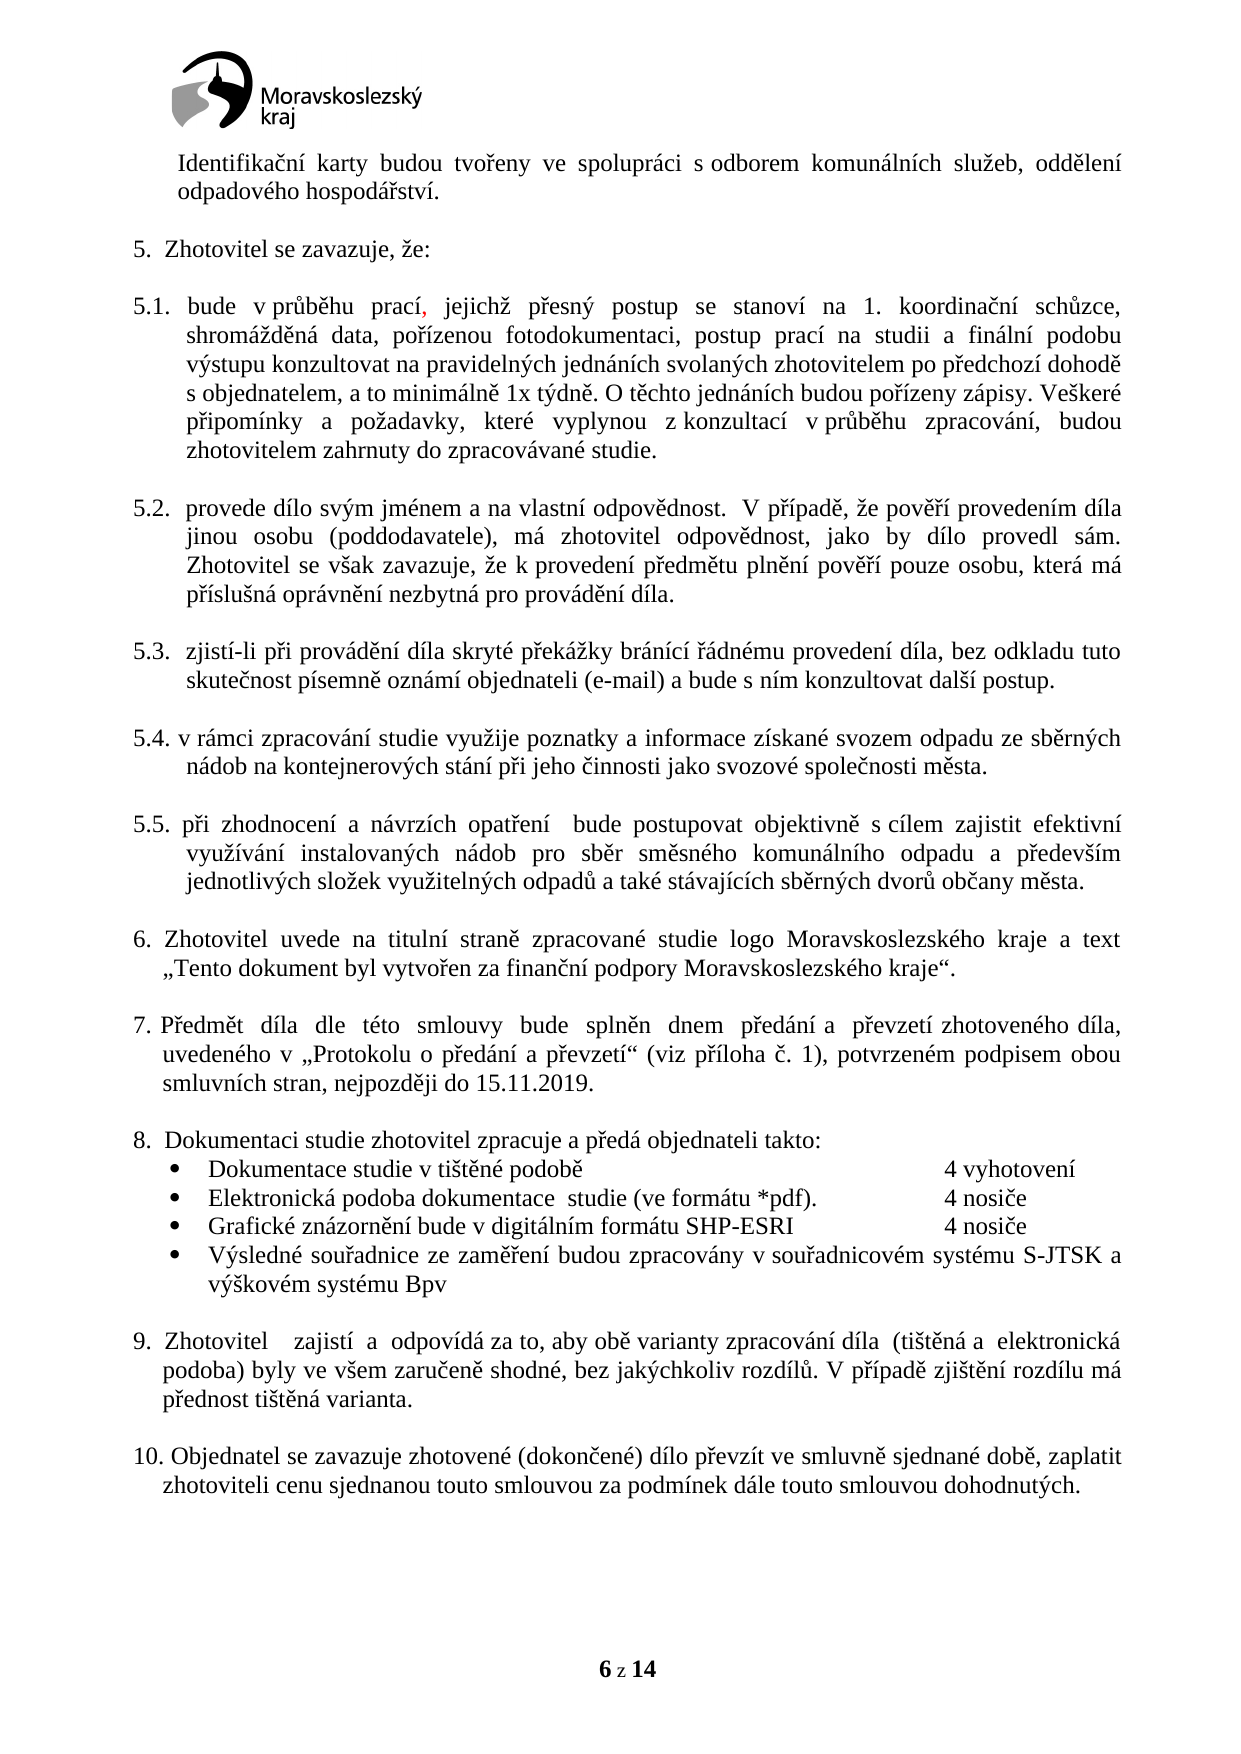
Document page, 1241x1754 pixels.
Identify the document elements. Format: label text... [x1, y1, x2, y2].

text 5.3. zjistí-li při provádění díla skryté překážky bránící řádnému provedení díla, bez odkladu tuto skutečnost písemně oznámí objednateli (e-mail) a bude s ním konzultovat další postup. [133, 636, 1122, 694]
text 5.2. provede dílo svým jménem a na vlastní odpovědnost. V případě, že pověří provedením díla jinou osobu (poddodavatele), má zhotovitel odpovědnost, jako by dílo provedl sám. Zhotovitel se však zavazuje, že k provedení předmětu plnění pověří pouze osobu, která má příslušná oprávnění nezbytná pro provádění díla. [133, 493, 1122, 608]
text 5.5. při zhodnocení a návrzích opatření bude postupovat objektivně s cílem zajistit efektivní využívání instalovaných nádob pro sběr směsného komunálního odpadu a především jednotlivých složek využitelných odpadů a také stávajících sběrných dvorů občany města. [133, 809, 1122, 895]
text Identifikační karty budou tvořeny ve spolupráci s odborem komunálních služeb, oddělení odpadového hospodářství. [177, 148, 1122, 205]
text 7. Předmět díla dle této smlouvy bude splněn dnem předání a převzetí zhotoveného díla, uvedeného v „Protokolu o předání a převzetí“ (viz příloha č. 1), potvrzeném podpisem obou smluvních stran, nejpozději do 15.11.2019. [133, 1010, 1122, 1096]
picture [171, 51, 422, 129]
text 10. Objednatel se zavazuje zhotovené (dokončené) dílo převzít ve smluvně sjednané době, zaplatit zhotoviteli cenu sjednanou touto smlouvou za podmínek dále touto smlouvou dohodnutých. [133, 1441, 1122, 1499]
text 8. Dokumentaci studie zhotovitel zpracuje a předá objednateli takto: [133, 1125, 1122, 1154]
list Dokumentace studie v tištěné podobě 4 vyhotovení [170, 1154, 1122, 1183]
text 5.1. bude v průběhu prací, jejichž přesný postup se stanoví na 1. koordinační schůzce, shromážděná data, pořízenou fotodokumentaci, postup prací na studii a finální podobu výstupu konzultovat na pravidelných jednáních svolaných zhotovitelem po předchozí dohodě s objednatelem, a to minimálně 1x týdně. O těchto jednáních budou pořízeny zápisy. Veškeré připomínky a požadavky, které vyplynou z konzultací v průběhu zpracování, budou zhotovitelem zahrnuty do zpracovávané studie. [133, 291, 1122, 464]
list Grafické znázornění bude v digitálním formátu SHP-ESRI 4 nosiče [170, 1211, 1122, 1240]
list Elektronická podoba dokumentace studie (ve formátu *pdf). 4 nosiče [170, 1183, 1122, 1211]
text 9. Zhotovitel zajistí a odpovídá za to, aby obě varianty zpracování díla (tištěná a elektronická podoba) byly ve všem zaručeně shodné, bez jakýchkoliv rozdílů. V případě zjištění rozdílu má přednost tištěná varianta. [133, 1326, 1122, 1413]
list Výsledné souřadnice ze zaměření budou zpracovány v souřadnicovém systému S-JTSK a výškovém systému Bpv [170, 1240, 1122, 1298]
text 5. Zhotovitel se zavazuje, že: [133, 234, 1122, 263]
text 6. Zhotovitel uvede na titulní straně zpracované studie logo Moravskoslezského kraje a text „Tento dokument byl vytvořen za finanční podpory Moravskoslezského kraje“. [133, 924, 1122, 981]
text 5.4. v rámci zpracování studie využije poznatky a informace získané svozem odpadu ze sběrných nádob na kontejnerových stání při jeho činnosti jako svozové společnosti města. [133, 723, 1122, 780]
